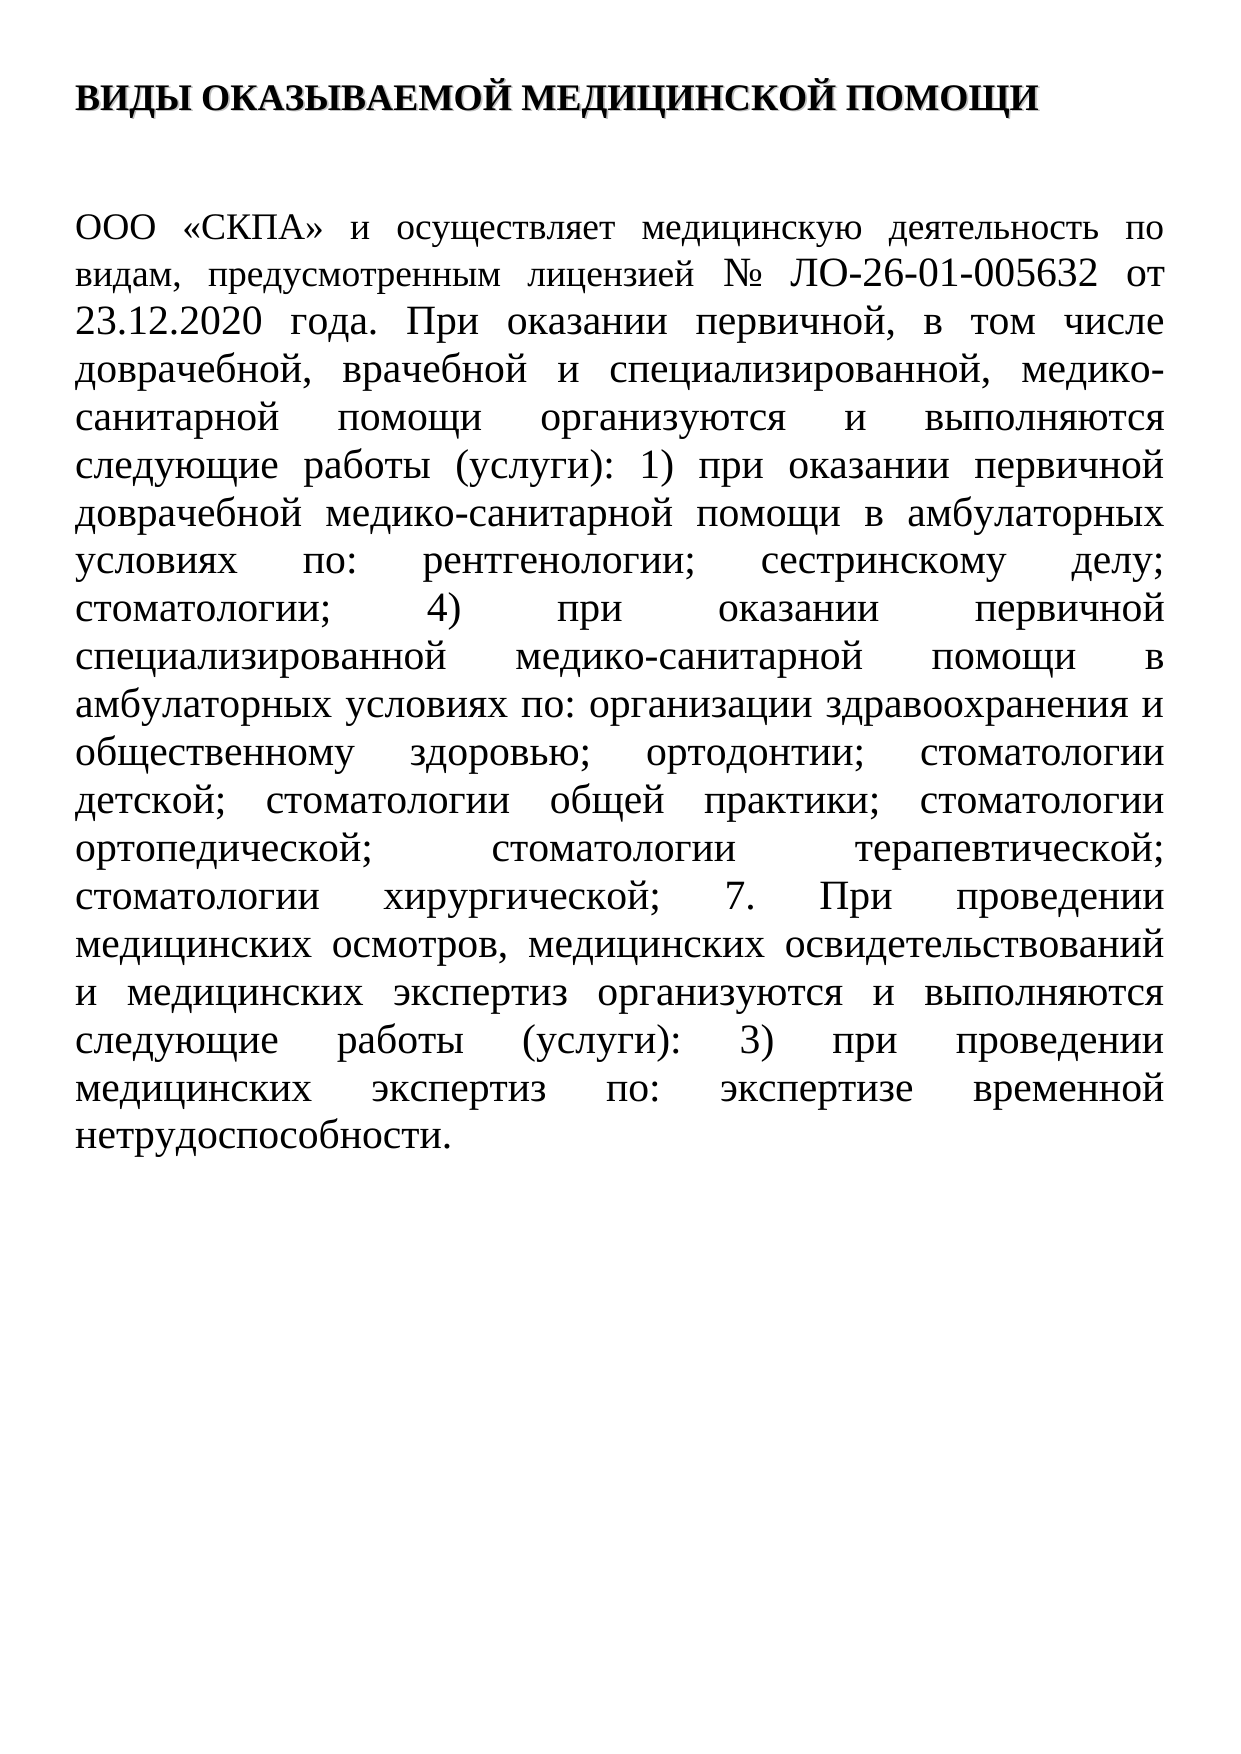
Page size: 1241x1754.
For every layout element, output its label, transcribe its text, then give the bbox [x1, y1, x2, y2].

text ВИДЫ ОКАЗЫВАЕМОЙ МЕДИЦИНСКОЙ ПОМОЩИ [75, 75, 1165, 118]
text ООО «СКПА» и осуществляет медицинскую деятельность по видам, предусмотренным лицензией № ЛО-26-01-005632 от 23.12.2020 года. При оказании первичной, в том числе доврачебной, врачебной и специализированной, медико-санитарной помощи организуются и выполняются следующие работы (услуги): 1) при оказании первичной доврачебной медико-санитарной помощи в амбулаторных условиях по: рентгенологии; сестринскому делу; стоматологии; 4) при оказании первичной специализированной медико-санитарной помощи в амбулаторных условиях по: организации здравоохранения и общественному здоровью; ортодонтии; стоматологии детской; стоматологии общей практики; стоматологии ортопедической; стоматологии терапевтической; стоматологии хирургической; 7. При проведении медицинских осмотров, медицинских освидетельствований и медицинских экспертиз организуются и выполняются следующие работы (услуги): 3) при проведении медицинских экспертиз по: экспертизе временной нетрудоспособности. [75, 204, 1165, 1158]
